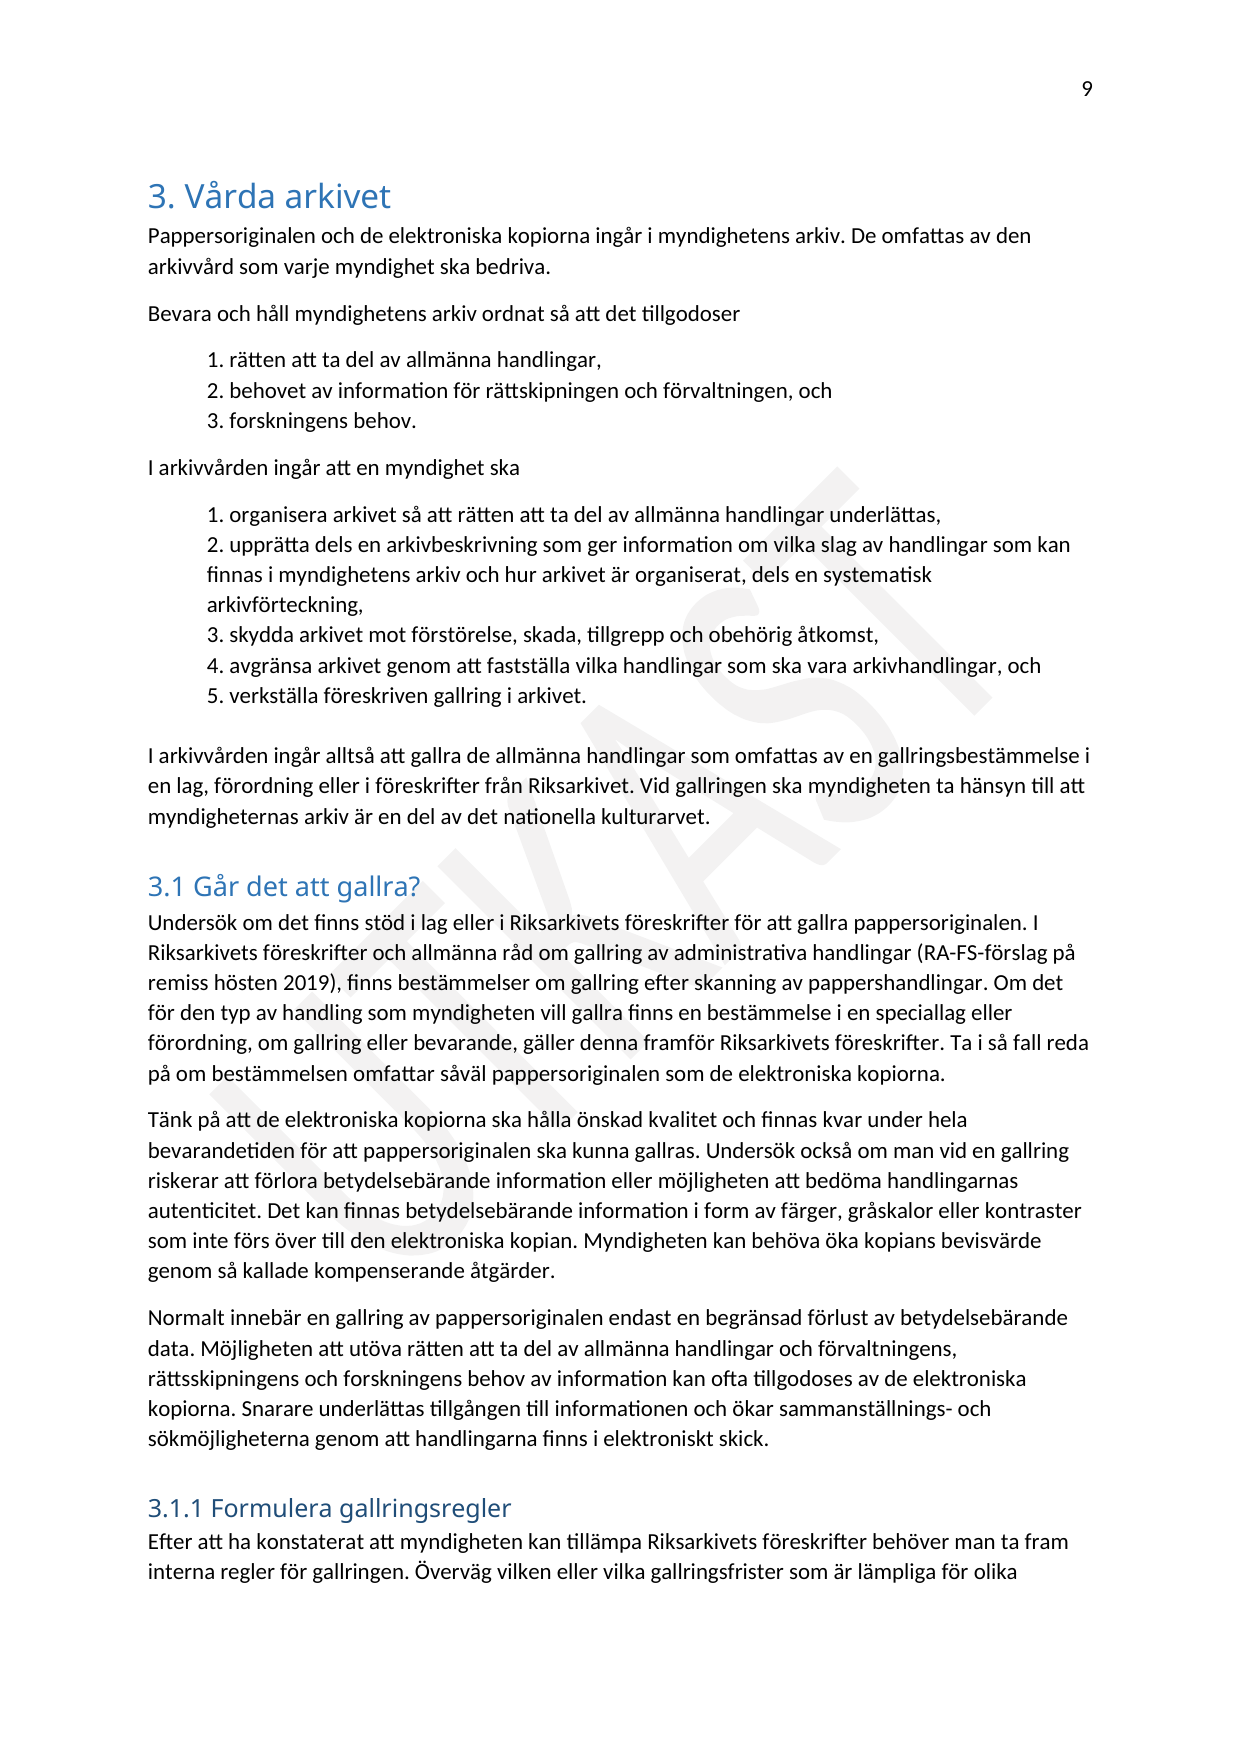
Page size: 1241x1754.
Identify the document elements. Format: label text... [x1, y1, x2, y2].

text Undersök om det finns stöd i lag eller i Riksarkivets föreskrifter för att gallra pappersoriginalen. I Riksarkivets föreskrifter och allmänna råd om gallring av administrativa handlingar (RA-FS-förslag på remiss hösten 2019), finns bestämmelser om gallring efter skanning av pappershandlingar. Om det för den typ av handling som myndigheten vill gallra finns en bestämmelse i en speciallag eller förordning, om gallring eller bevarande, gäller denna framför Riksarkivets föreskrifter. Ta i så fall reda på om bestämmelsen omfattar såväl pappersoriginalen som de elektroniska kopiorna. [148, 908, 1093, 1087]
text 4. avgränsa arkivet genom att fastställa vilka handlingar som ska vara arkivhandlingar, och [207, 651, 1093, 679]
subtitle 3.1 Går det att gallra? [148, 868, 1093, 905]
text Pappersoriginalen och de elektroniska kopiorna ingår i myndighetens arkiv. De omfattas av den arkivvård som varje myndighet ska bedriva. [148, 222, 1093, 280]
subtitle 3. Vårda arkivet [148, 173, 1093, 218]
text 1. organisera arkivet så att rätten att ta del av allmänna handlingar underlättas, [207, 500, 1093, 528]
text Normalt innebär en gallring av pappersoriginalen endast en begränsad förlust av betydelsebärande data. Möjligheten att utöva rätten att ta del av allmänna handlingar och förvaltningens, rättsskipningens och forskningens behov av information kan ofta tillgodoses av de elektroniska kopiorna. Snarare underlättas tillgången till informationen och ökar sammanställnings- och sökmöjligheterna genom att handlingarna finns i elektroniskt skick. [148, 1303, 1093, 1452]
text 5. verkställa föreskriven gallring i arkivet. [207, 681, 1093, 709]
text 2. upprätta dels en arkivbeskrivning som ger information om vilka slag av handlingar som kan finnas i myndighetens arkiv och hur arkivet är organiserat, dels en systematisk arkivförteckning, [207, 530, 1093, 618]
text 3. skydda arkivet mot förstörelse, skada, tillgrepp och obehörig åtkomst, [207, 621, 1093, 648]
text 1. rätten att ta del av allmänna handlingar, [207, 346, 1093, 373]
text 3. forskningens behov. [207, 406, 1093, 434]
text Bevara och håll myndighetens arkiv ordnat så att det tillgodoser [148, 299, 1093, 327]
subtitle 3.1.1 Formulera gallringsregler [148, 1491, 1093, 1524]
text I arkivvården ingår att en myndighet ska [148, 453, 1093, 481]
text 2. behovet av information för rättskipningen och förvaltningen, och [207, 376, 1093, 404]
text I arkivvården ingår alltså att gallra de allmänna handlingar som omfattas av en gallringsbestämmelse i en lag, förordning eller i föreskrifter från Riksarkivet. Vid gallringen ska myndigheten ta hänsyn till att myndigheternas arkiv är en del av det nationella kulturarvet. [148, 741, 1093, 830]
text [148, 1527, 1093, 1586]
text Tänk på att de elektroniska kopiorna ska hålla önskad kvalitet och finnas kvar under hela bevarandetiden för att pappersoriginalen ska kunna gallras. Undersök också om man vid en gallring riskerar att förlora betydelsebärande information eller möjligheten att bedöma handlingarnas autenticitet. Det kan finnas betydelsebärande information i form av färger, gråskalor eller kontraster som inte förs över till den elektroniska kopian. Myndigheten kan behöva öka kopians bevisvärde genom så kallade kompenserande åtgärder. [148, 1106, 1093, 1285]
